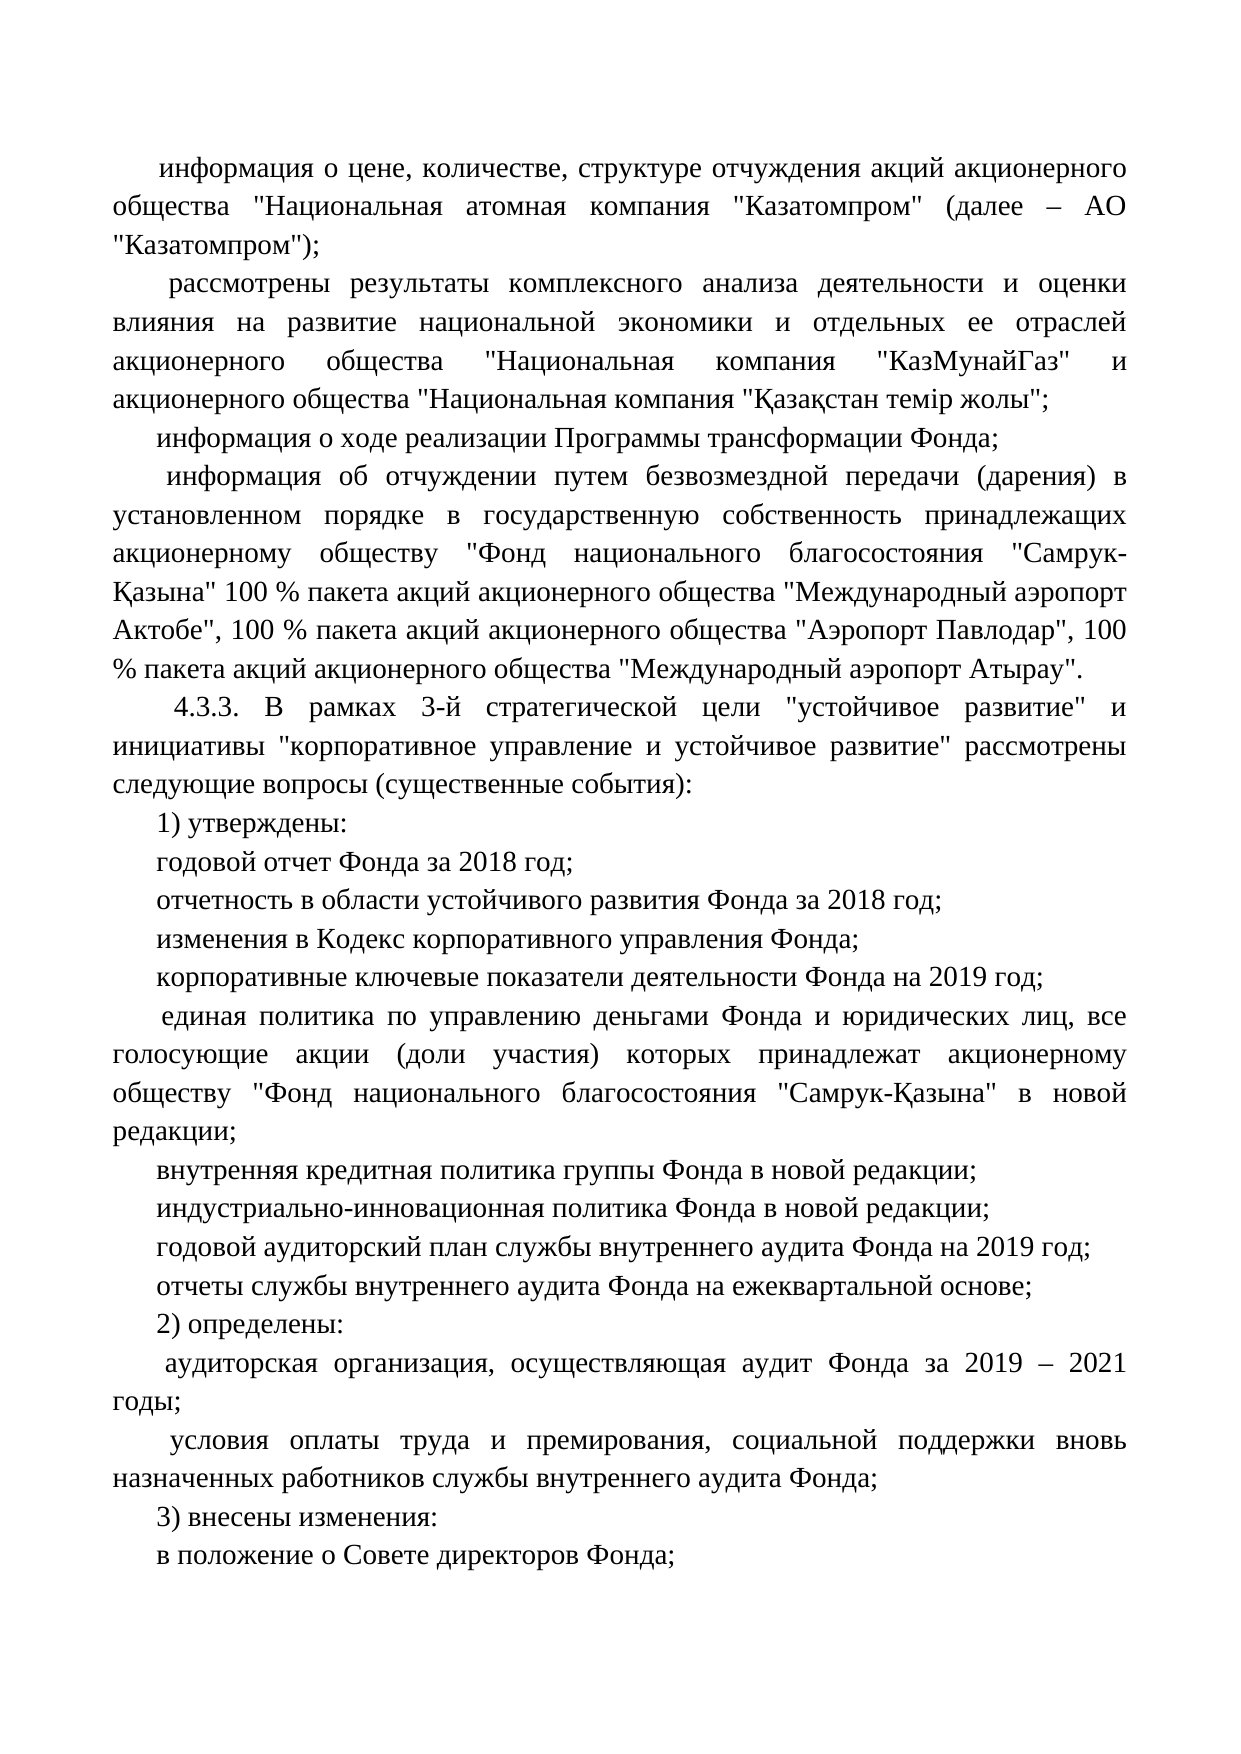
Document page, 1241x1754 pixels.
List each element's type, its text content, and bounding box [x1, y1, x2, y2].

text отчетность в области устойчивого развития Фонда за 2018 год; [112, 882, 1128, 916]
text изменения в Кодекс корпоративного управления Фонда; [112, 921, 1128, 954]
text 1) утверждены: [112, 805, 1128, 839]
text 3) внесены изменения: [112, 1499, 1128, 1532]
text 2) определены: [112, 1306, 1128, 1340]
text отчеты службы внутреннего аудита Фонда на ежеквартальной основе; [112, 1268, 1128, 1301]
text внутренняя кредитная политика группы Фонда в новой редакции; [112, 1152, 1128, 1186]
text годовой аудиторский план службы внутреннего аудита Фонда на 2019 год; [112, 1229, 1128, 1263]
text 4.3.3. В рамках 3-й стратегической цели "устойчивое развитие" и инициативы "корпоративное управление и устойчивое развитие" рассмотрены следующие вопросы (существенные события): [112, 689, 1128, 800]
text корпоративные ключевые показатели деятельности Фонда на 2019 год; [112, 959, 1128, 993]
text в положение о Совете директоров Фонда; [112, 1537, 1128, 1571]
text информация о ходе реализации Программы трансформации Фонда; [112, 420, 1128, 453]
text условия оплаты труда и премирования, социальной поддержки вновь назначенных работников службы внутреннего аудита Фонда; [112, 1422, 1128, 1494]
text информация о цене, количестве, структуре отчуждения акций акционерного общества "Национальная атомная компания "Казатомпром" (далее – АО "Казатомпром"); [112, 150, 1128, 261]
text аудиторская организация, осуществляющая аудит Фонда за 2019 – 2021 годы; [112, 1345, 1128, 1417]
text рассмотрены результаты комплексного анализа деятельности и оценки влияния на развитие национальной экономики и отдельных ее отраслей акционерного общества "Национальная компания "КазМунайГаз" и акционерного общества "Национальная компания "Қазақстан темiр жолы"; [112, 266, 1128, 415]
text информация об отчуждении путем безвозмездной передачи (дарения) в установленном порядке в государственную собственность принадлежащих акционерному обществу "Фонд национального благосостояния "Самрук-Қазына" 100 % пакета акций акционерного общества "Международный аэропорт Актобе", 100 % пакета акций акционерного общества "Аэропорт Павлодар", 100 % пакета акций акционерного общества "Международный аэропорт Атырау". [112, 458, 1128, 684]
text годовой отчет Фонда за 2018 год; [112, 844, 1128, 877]
text единая политика по управлению деньгами Фонда и юридических лиц, все голосующие акции (доли участия) которых принадлежат акционерному обществу "Фонд национального благосостояния "Самрук-Қазына" в новой редакции; [112, 998, 1128, 1147]
text индустриально-инновационная политика Фонда в новой редакции; [112, 1191, 1128, 1224]
